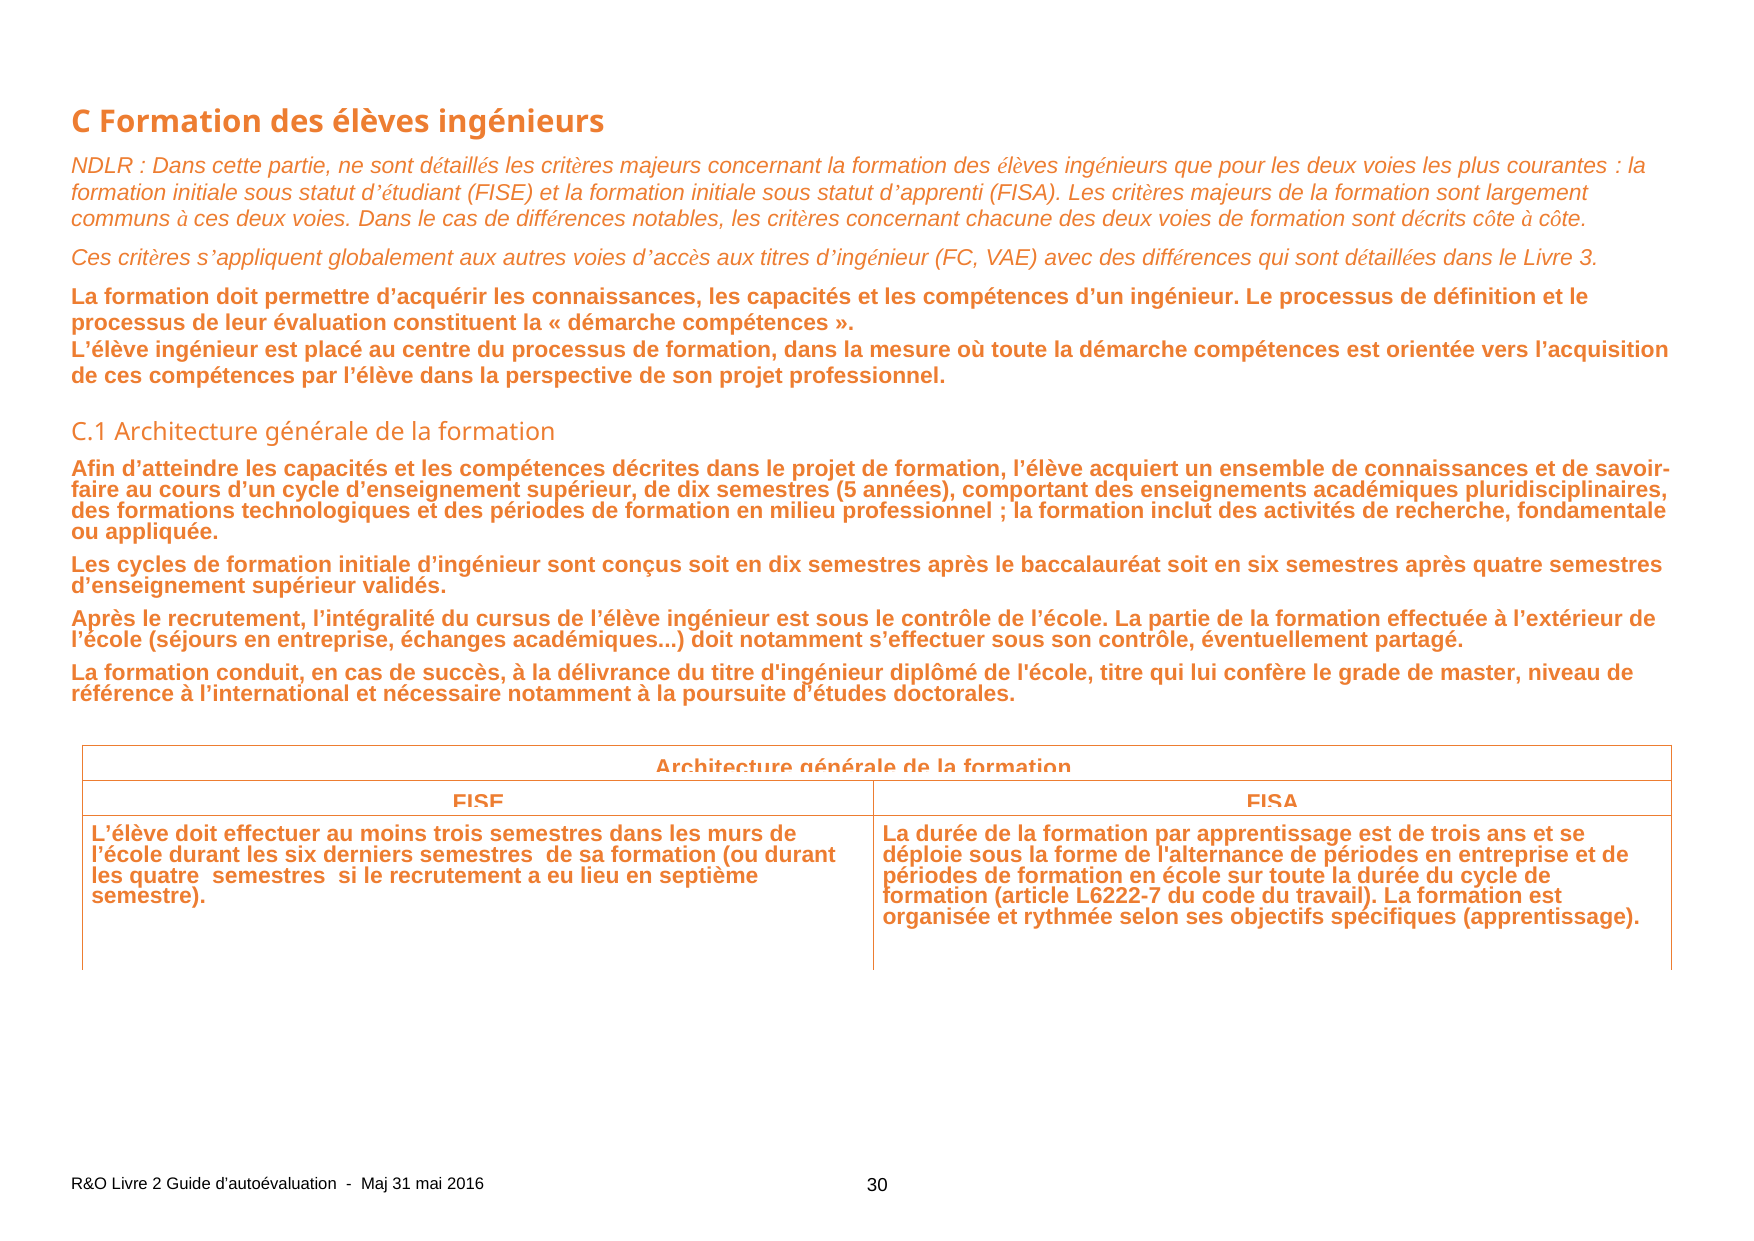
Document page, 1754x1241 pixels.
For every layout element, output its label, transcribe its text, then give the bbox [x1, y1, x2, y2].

text L’élève ingénieur est placé au centre du processus de formation, dans la mesure où toute la démarche compétences est orientée vers l’acquisition de ces compétences par l’élève dans la perspective de son projet professionnel. [71, 336, 1683, 388]
text La formation conduit, en cas de succès, à la délivrance du titre d'ingénieur diplômé de l'école, titre qui lui confère le grade de master, niveau de référence à l’international et nécessaire notamment à la poursuite d’études doctorales. [71, 664, 1683, 706]
subtitle C.1 Architecture générale de la formation [71, 413, 1683, 447]
text Les cycles de formation initiale d’ingénieur sont conçus soit en dix semestres après le baccalauréat soit en six semestres après quatre semestres d’enseignement supérieur validés. [71, 556, 1683, 597]
text Ces critères s’appliquent globalement aux autres voies d’accès aux titres d’ingénieur (FC, VAE) avec des différences qui sont détaillées dans le Livre 3. [71, 244, 1683, 270]
table_cell FISA [874, 781, 1671, 815]
text Après le recrutement, l’intégralité du cursus de l’élève ingénieur est sous le contrôle de l’école. La partie de la formation effectuée à l’extérieur de l’école (séjours en entreprise, échanges académiques...) doit notamment s’effectuer sous son contrôle, éventuellement partagé. [71, 610, 1683, 652]
table_cell FISE [83, 781, 873, 815]
text La formation doit permettre d’acquérir les connaissances, les capacités et les compétences d’un ingénieur. Le processus de définition et le processus de leur évaluation constituent la « démarche compétences ». [71, 283, 1683, 336]
text Afin d’atteindre les capacités et les compétences décrites dans le projet de formation, l’élève acquiert un ensemble de connaissances et de savoir-faire au cours d’un cycle d’enseignement supérieur, de dix semestres (5 années), comportant des enseignements académiques pluridisciplinaires, des formations technologiques et des périodes de formation en milieu professionnel ; la formation inclut des activités de recherche, fondamentale ou appliquée. [71, 460, 1683, 543]
table_cell L’élève doit effectuer au moins trois semestres dans les murs de l’école durant les six derniers semestres de sa formation (ou durant les quatre semestres si le recrutement a eu lieu en septième semestre). [83, 816, 873, 970]
table_cell La durée de la formation par apprentissage est de trois ans et se déploie sous la forme de l'alternance de périodes en entreprise et de périodes de formation en école sur toute la durée du cycle de formation (article L6222-7 du code du travail). La formation est organisée et rythmée selon ses objectifs spécifiques (apprentissage). [874, 816, 1671, 970]
subtitle C Formation des élèves ingénieurs [71, 99, 1683, 142]
table_header Architecture générale de la formation [83, 746, 1671, 780]
text NDLR : Dans cette partie, ne sont détaillés les critères majeurs concernant la formation des élèves ingénieurs que pour les deux voies les plus courantes : la formation initiale sous statut d’étudiant (FISE) et la formation initiale sous statut d’apprenti (FISA). Les critères majeurs de la formation sont largement communs à ces deux voies. Dans le cas de différences notables, les critères concernant chacune des deux voies de formation sont décrits côte à côte. [71, 152, 1683, 231]
